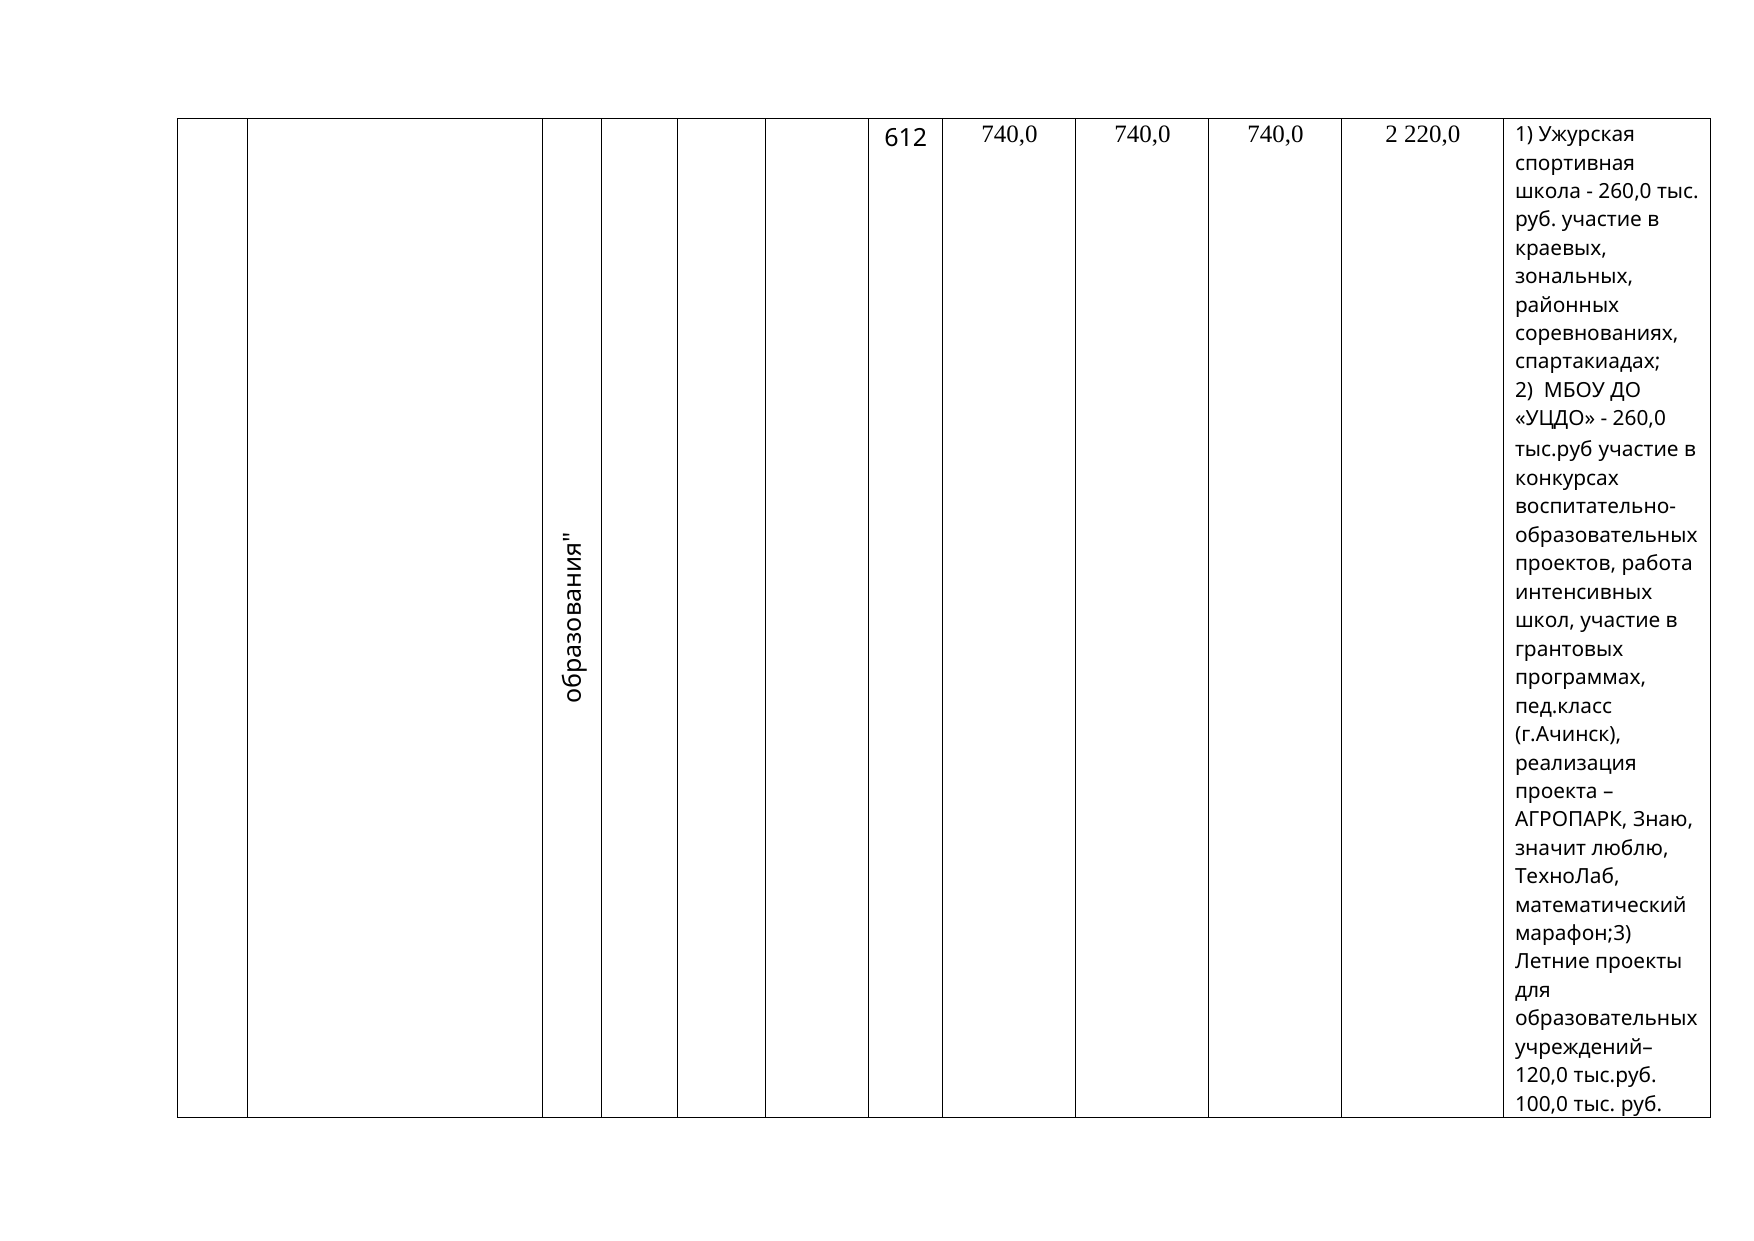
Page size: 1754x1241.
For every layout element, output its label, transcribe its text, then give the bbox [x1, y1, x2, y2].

table_cell 612 [869, 119, 942, 1117]
table_cell 2 220,0 [1342, 119, 1503, 1117]
table_cell 1) Ужурская спортивная школа - 260,0 тыс. руб. участие в краевых, зональных, районных соревнованиях, спартакиадах; 2) МБОУ ДО «УЦДО» - 260,0 тыс.руб участие в конкурсах воспитательно-образовательных проектов, работа интенсивных школ, участие в грантовых программах, пед.класс (г.Ачинск), реализация проекта – АГРОПАРК, Знаю, значит люблю, ТехноЛаб, математический марафон;3) Летние проекты для образовательных учреждений– 120,0 тыс.руб. 100,0 тыс. руб. [1504, 119, 1710, 1117]
table_cell 740,0 [1076, 119, 1208, 1117]
table_cell 740,0 [1209, 119, 1341, 1117]
table_cell 740,0 [943, 119, 1075, 1117]
